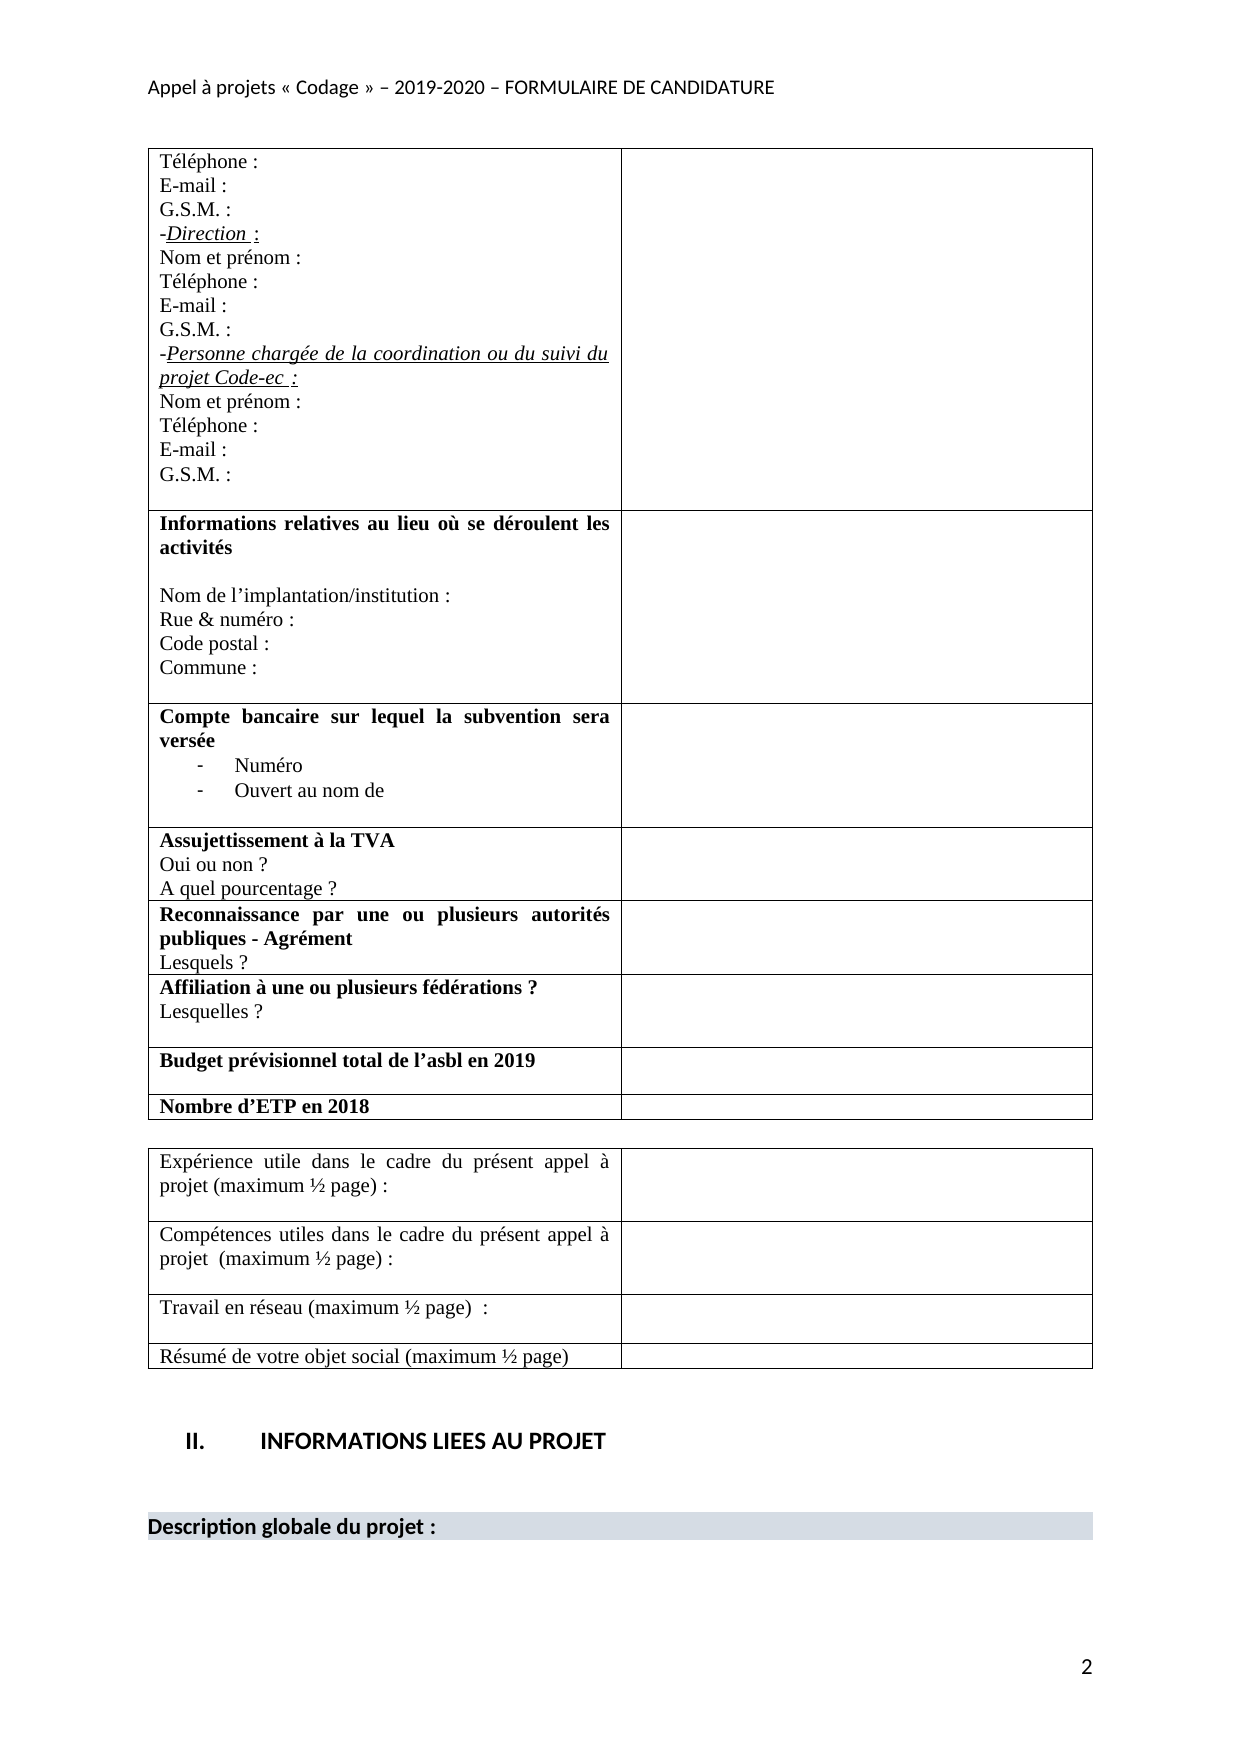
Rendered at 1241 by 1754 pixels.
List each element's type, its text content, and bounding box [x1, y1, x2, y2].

table_cell [622, 1048, 1092, 1093]
table_header Expérience utile dans le cadre du présent appel à projet (maximum ½ page) : [149, 1149, 621, 1221]
table_cell [622, 511, 1092, 703]
table_cell Assujettissement à la TVA Oui ou non ? A quel pourcentage ? [149, 828, 621, 900]
table_cell Affiliation à une ou plusieurs fédérations ? Lesquelles ? [149, 975, 621, 1047]
table_cell [622, 1344, 1092, 1368]
table_cell Budget prévisionnel total de l’asbl en 2019 [149, 1048, 621, 1093]
table_cell Compétences utiles dans le cadre du présent appel à projet (maximum ½ page) : [149, 1222, 621, 1294]
table_cell [622, 901, 1092, 974]
table_cell Compte bancaire sur lequel la subvention sera versée Numéro Ouvert au nom de [149, 704, 621, 827]
table_cell Résumé de votre objet social (maximum ½ page) [149, 1344, 621, 1368]
list INFORMATIONS LIEES AU PROJET [185, 1425, 1093, 1456]
table_cell [622, 704, 1092, 827]
table_cell [622, 828, 1092, 900]
table_cell [622, 1095, 1092, 1118]
table_cell Nombre d’ETP en 2018 [149, 1095, 621, 1118]
table_cell [622, 1295, 1092, 1343]
text Description globale du projet : [148, 1512, 1093, 1540]
table_cell Travail en réseau (maximum ½ page) : [149, 1295, 621, 1343]
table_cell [149, 149, 621, 509]
table_cell [622, 975, 1092, 1047]
table_cell Informations relatives au lieu où se déroulent les activités Nom de l’implantation/institution : Rue & numéro : Code postal : Commune : [149, 511, 621, 703]
table_header [622, 1149, 1092, 1221]
table_cell Reconnaissance par une ou plusieurs autorités publiques - Agrément Lesquels ? [149, 901, 621, 974]
table_cell [622, 1222, 1092, 1294]
table_cell [622, 149, 1092, 509]
